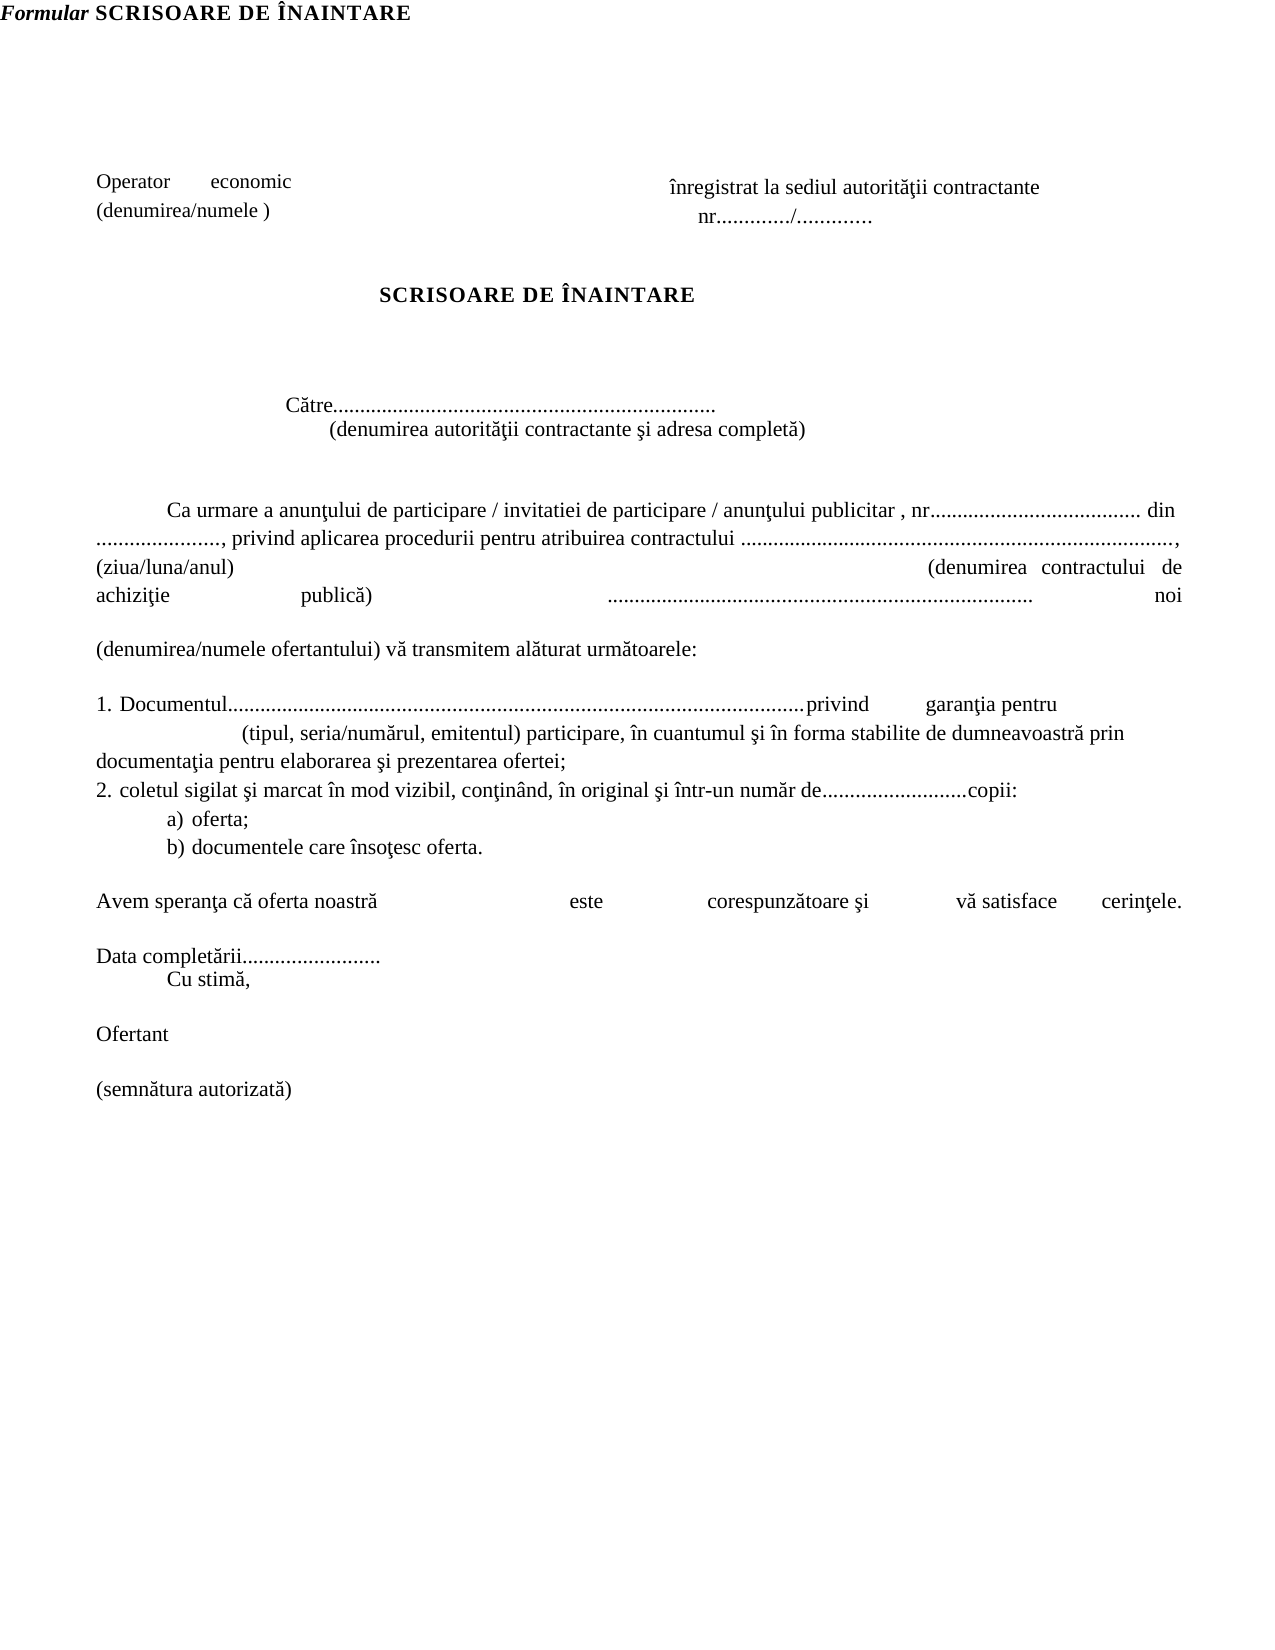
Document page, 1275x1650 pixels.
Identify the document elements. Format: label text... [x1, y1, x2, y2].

text Cu stimă, [167, 969, 1184, 991]
subtitle SCRISOARE DE ÎNAINTARE [379, 285, 1184, 307]
list oferta; [167, 803, 1184, 832]
text Ofertant [96, 1024, 1184, 1046]
text Către [285, 395, 1184, 417]
text (semnătura autorizată) [96, 1079, 1184, 1101]
list coletul sigilat şi marcat în mod vizibil, conţinând, în original şi într-un număr de copii: [96, 774, 1184, 803]
text Data completării [96, 946, 1184, 967]
text înregistrat la sediul autorităţii contractante [473, 171, 1184, 200]
text (tipul, seria/numărul, emitentul) participare, în cuantumul şi în forma stabilite de dumneavoastră prin documentaţia pentru elaborarea şi prezentarea ofertei; [96, 717, 1184, 774]
text achiziţie publică) noi [96, 580, 1184, 608]
text (denumirea autorităţii contractante şi adresa completă) [329, 419, 1184, 441]
text , privind aplicarea procedurii pentru atribuirea contractului , [96, 523, 1184, 551]
list documentele care însoţesc oferta. [167, 832, 1184, 860]
text nr / [698, 200, 1184, 229]
text Avem speranţa că oferta noastră este corespunzătoare şi vă satisface cerinţele. [96, 891, 1184, 912]
list Documentul privind garanţia pentru [96, 689, 1184, 717]
text (denumirea/numele ofertantului) vă transmitem alăturat următoarele: [96, 639, 1184, 661]
text (ziua/luna/anul) (denumirea contractului de [96, 551, 1184, 580]
text Ca urmare a anunţului de participare / invitatiei de participare / anunţului publicitar , nr din [167, 494, 1184, 523]
